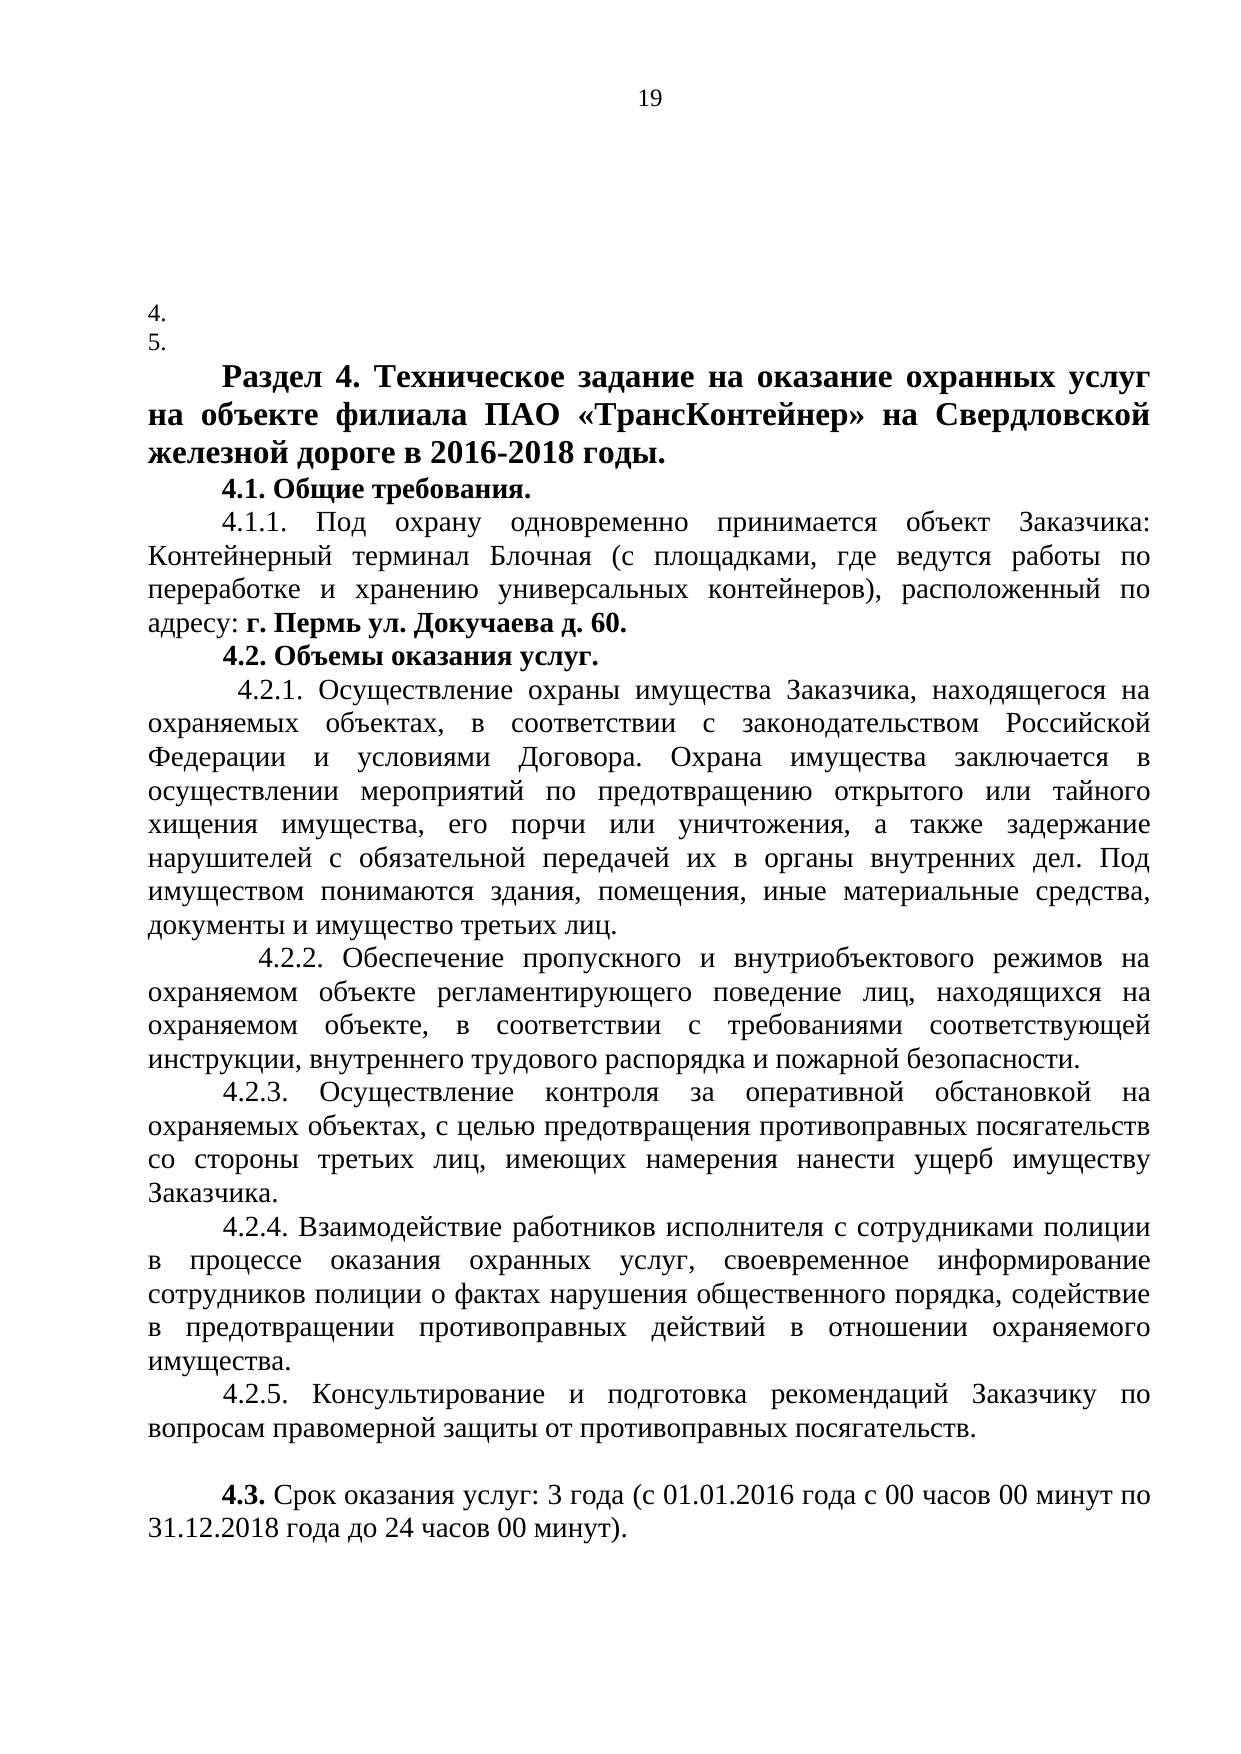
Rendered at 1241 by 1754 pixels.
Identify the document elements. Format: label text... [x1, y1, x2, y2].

text 4.2.1. Осуществление охраны имущества Заказчика, находящегося на охраняемых объектах, в соответствии с законодательством Российской Федерации и условиями Договора. Охрана имущества заключается в осуществлении мероприятий по предотвращению открытого или тайного хищения имущества, его порчи или уничтожения, а также задержание нарушителей с обязательной передачей их в органы внутренних дел. Под имуществом понимаются здания, помещения, иные материальные средства, документы и имущество третьих лиц. [148, 672, 1152, 940]
text 4.2. Объемы оказания услуг. [148, 638, 1152, 672]
text 4.2.5. Консультирование и подготовка рекомендаций Заказчику по вопросам правомерной защиты от противоправных посягательств. [148, 1376, 1152, 1443]
text 4.2.3. Осуществление контроля за оперативной обстановкой на охраняемых объектах, с целью предотвращения противоправных посягательств со стороны третьих лиц, имеющих намерения нанести ущерб имуществу Заказчика. [148, 1074, 1152, 1209]
text 4.1.1. Под охрану одновременно принимается объект Заказчика: Контейнерный терминал Блочная (с площадками, где ведутся работы по переработке и хранению универсальных контейнеров), расположенный по адресу: г. Пермь ул. Докучаева д. 60. [148, 504, 1152, 638]
text 4.3. Срок оказания услуг: 3 года (с 01.01.2016 года с 00 часов 00 минут по 31.12.2018 года до 24 часов 00 минут). [148, 1477, 1152, 1544]
text Раздел 4. Техническое задание на оказание охранных услуг на объекте филиала ПАО «ТрансКонтейнер» на Свердловской железной дороге в 2016-2018 годы. [148, 356, 1152, 471]
text 4.2.2. Обеспечение пропускного и внутриобъектового режимов на охраняемом объекте регламентирующего поведение лиц, находящихся на охраняемом объекте, в соответствии с требованиями соответствующей инструкции, внутреннего трудового распорядка и пожарной безопасности. [148, 940, 1152, 1074]
text 4.1. Общие требования. [148, 471, 1152, 504]
text 4.2.4. Взаимодействие работников исполнителя с сотрудниками полиции в процессе оказания охранных услуг, своевременное информирование сотрудников полиции о фактах нарушения общественного порядка, содействие в предотвращении противоправных действий в отношении охраняемого имущества. [148, 1209, 1152, 1376]
